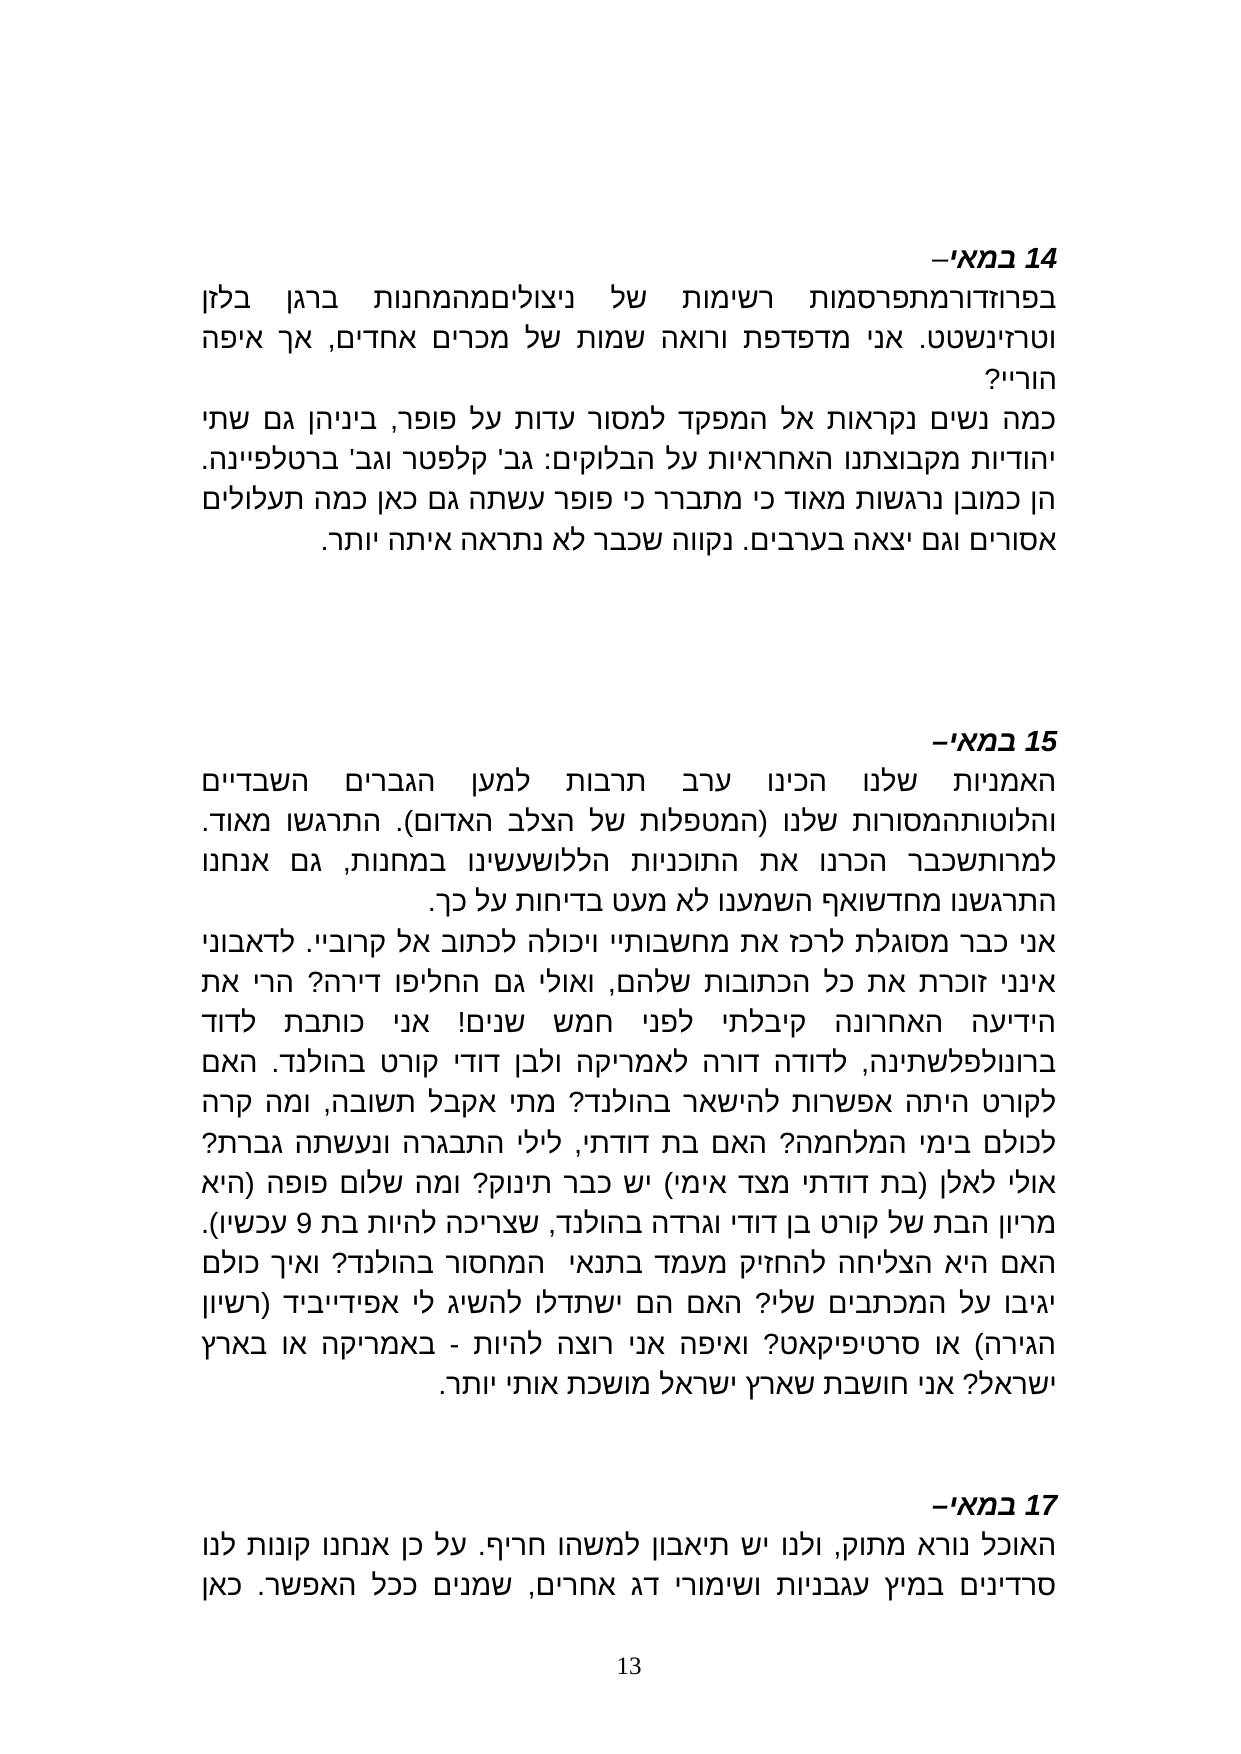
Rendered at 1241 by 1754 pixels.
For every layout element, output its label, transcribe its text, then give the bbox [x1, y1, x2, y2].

text אני כבר מסוגלת לרכז את מחשבותיי ויכולה לכתוב אל קרוביי. לדאבוני אינני זוכרת את כל הכתובות שלהם, ואולי גם החליפו דירה? הרי את הידיעה האחרונה קיבלתי לפני חמש שנים! אני כותבת לדוד ברונולפלשתינה, לדודה דורה לאמריקה ולבן דודי קורט בהולנד. האם לקורט היתה אפשרות להישאר בהולנד? מתי אקבל תשובה, ומה קרה לכולם בימי המלחמה? האם בת דודתי, לילי התבגרה ונעשתה גברת? אולי לאלן (בת דודתי מצד אימי) יש כבר תינוק? ומה שלום פופה (היא מריון הבת של קורט בן דודי וגרדה בהולנד, שצריכה להיות בת 9 עכשיו). האם היא הצליחה להחזיק מעמד בתנאי המחסור בהולנד? ואיך כולם יגיבו על המכתבים שלי? האם הם ישתדלו להשיג לי אפידייביד (רשיון הגירה) או סרטיפיקאט? ואיפה אני רוצה להיות - באמריקה או בארץ ישראל? אני חושבת שארץ ישראל מושכת אותי יותר. [201, 924, 1057, 1400]
text 17 במאי– [201, 1487, 1057, 1521]
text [201, 1528, 1057, 1601]
text 14 במאי– [201, 241, 1057, 274]
text בפרוזדורמתפרסמות רשימות של ניצוליםמהמחנות ברגן בלזן וטרזינשטט. אני מדפדפת ורואה שמות של מכרים אחדים, אך איפה הוריי? [201, 281, 1057, 395]
text 15 במאי– [201, 723, 1057, 757]
text האמניות שלנו הכינו ערב תרבות למען הגברים השבדיים והלוטותהמסורות שלנו (המטפלות של הצלב האדום). התרגשו מאוד. למרותשכבר הכרנו את התוכניות הללושעשינו במחנות, גם אנחנו התרגשנו מחדשואף השמענו לא מעט בדיחות על כך. [201, 764, 1057, 918]
text כמה נשים נקראות אל המפקד למסור עדות על פופר, ביניהן גם שתי יהודיות מקבוצתנו האחראיות על הבלוקים: גב' קלפטר וגב' ברטלפיינה. הן כמובן נרגשות מאוד כי מתברר כי פופר עשתה גם כאן כמה תעלולים אסורים וגם יצאה בערבים. נקווה שכבר לא נתראה איתה יותר. [201, 402, 1057, 556]
